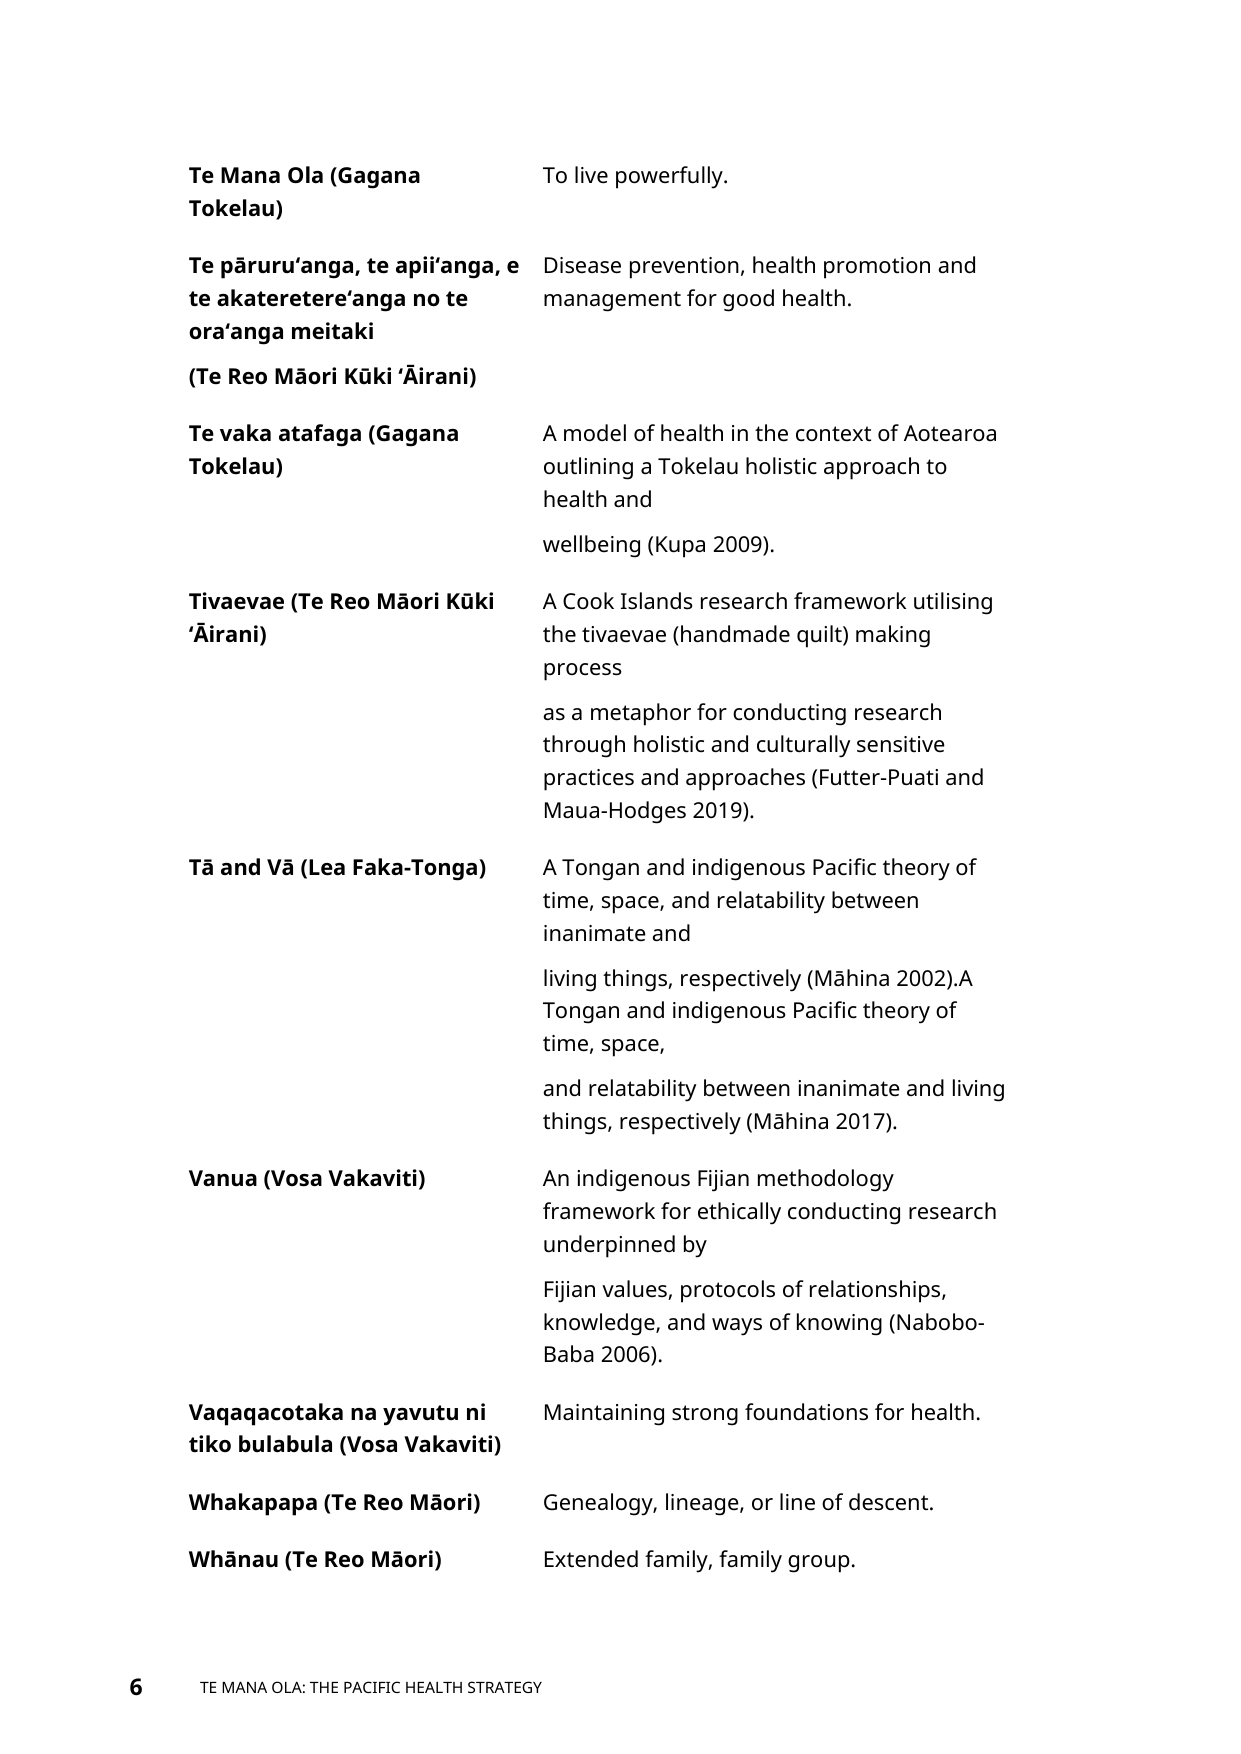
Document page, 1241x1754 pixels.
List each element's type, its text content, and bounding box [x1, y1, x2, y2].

table_cell Tā and Vā (Lea Faka-Tonga) [177, 840, 531, 1151]
table_cell A Cook Islands research framework utilising the tivaevae (handmade quilt) making process as a metaphor for conducting research through holistic and culturally sensitive practices and approaches (Futter-Puati and Maua-Hodges 2019). [531, 574, 1018, 839]
table_cell A model of health in the context of Aotearoa outlining a Tokelau holistic approach to health and wellbeing (Kupa 2009). [531, 406, 1018, 573]
table_cell Whakapapa (Te Reo Māori) [177, 1474, 531, 1531]
table_cell Te pāruru‘anga, te apii‘anga, e te akateretere‘anga no te ora‘anga meitaki (Te Reo Māori Kūki ‘Āirani) [177, 238, 531, 406]
table_cell Maintaining strong foundations for health. [531, 1384, 1018, 1474]
table_cell An indigenous Fijian methodology framework for ethically conducting research underpinned by Fijian values, protocols of relationships, knowledge, and ways of knowing (Nabobo-Baba 2006). [531, 1151, 1018, 1384]
table_cell Te Mana Ola (Gagana Tokelau) [177, 148, 531, 238]
table_cell Tivaevae (Te Reo Māori Kūki ‘Āirani) [177, 574, 531, 839]
table_cell Vanua (Vosa Vakaviti) [177, 1151, 531, 1384]
table_cell Te vaka atafaga (Gagana Tokelau) [177, 406, 531, 573]
table_cell Genealogy, lineage, or line of descent. [531, 1474, 1018, 1531]
table_cell A Tongan and indigenous Pacific theory of time, space, and relatability between inanimate and living things, respectively (Māhina 2002).A Tongan and indigenous Pacific theory of time, space, and relatability between inanimate and living things, respectively (Māhina 2017). [531, 840, 1018, 1151]
table_cell Whānau (Te Reo Māori) [177, 1531, 531, 1589]
table_cell Vaqaqacotaka na yavutu ni tiko bulabula (Vosa Vakaviti) [177, 1384, 531, 1474]
table_cell Disease prevention, health promotion and management for good health. [531, 238, 1018, 406]
table_cell To live powerfully. [531, 148, 1018, 238]
table_cell Extended family, family group. [531, 1531, 1018, 1589]
